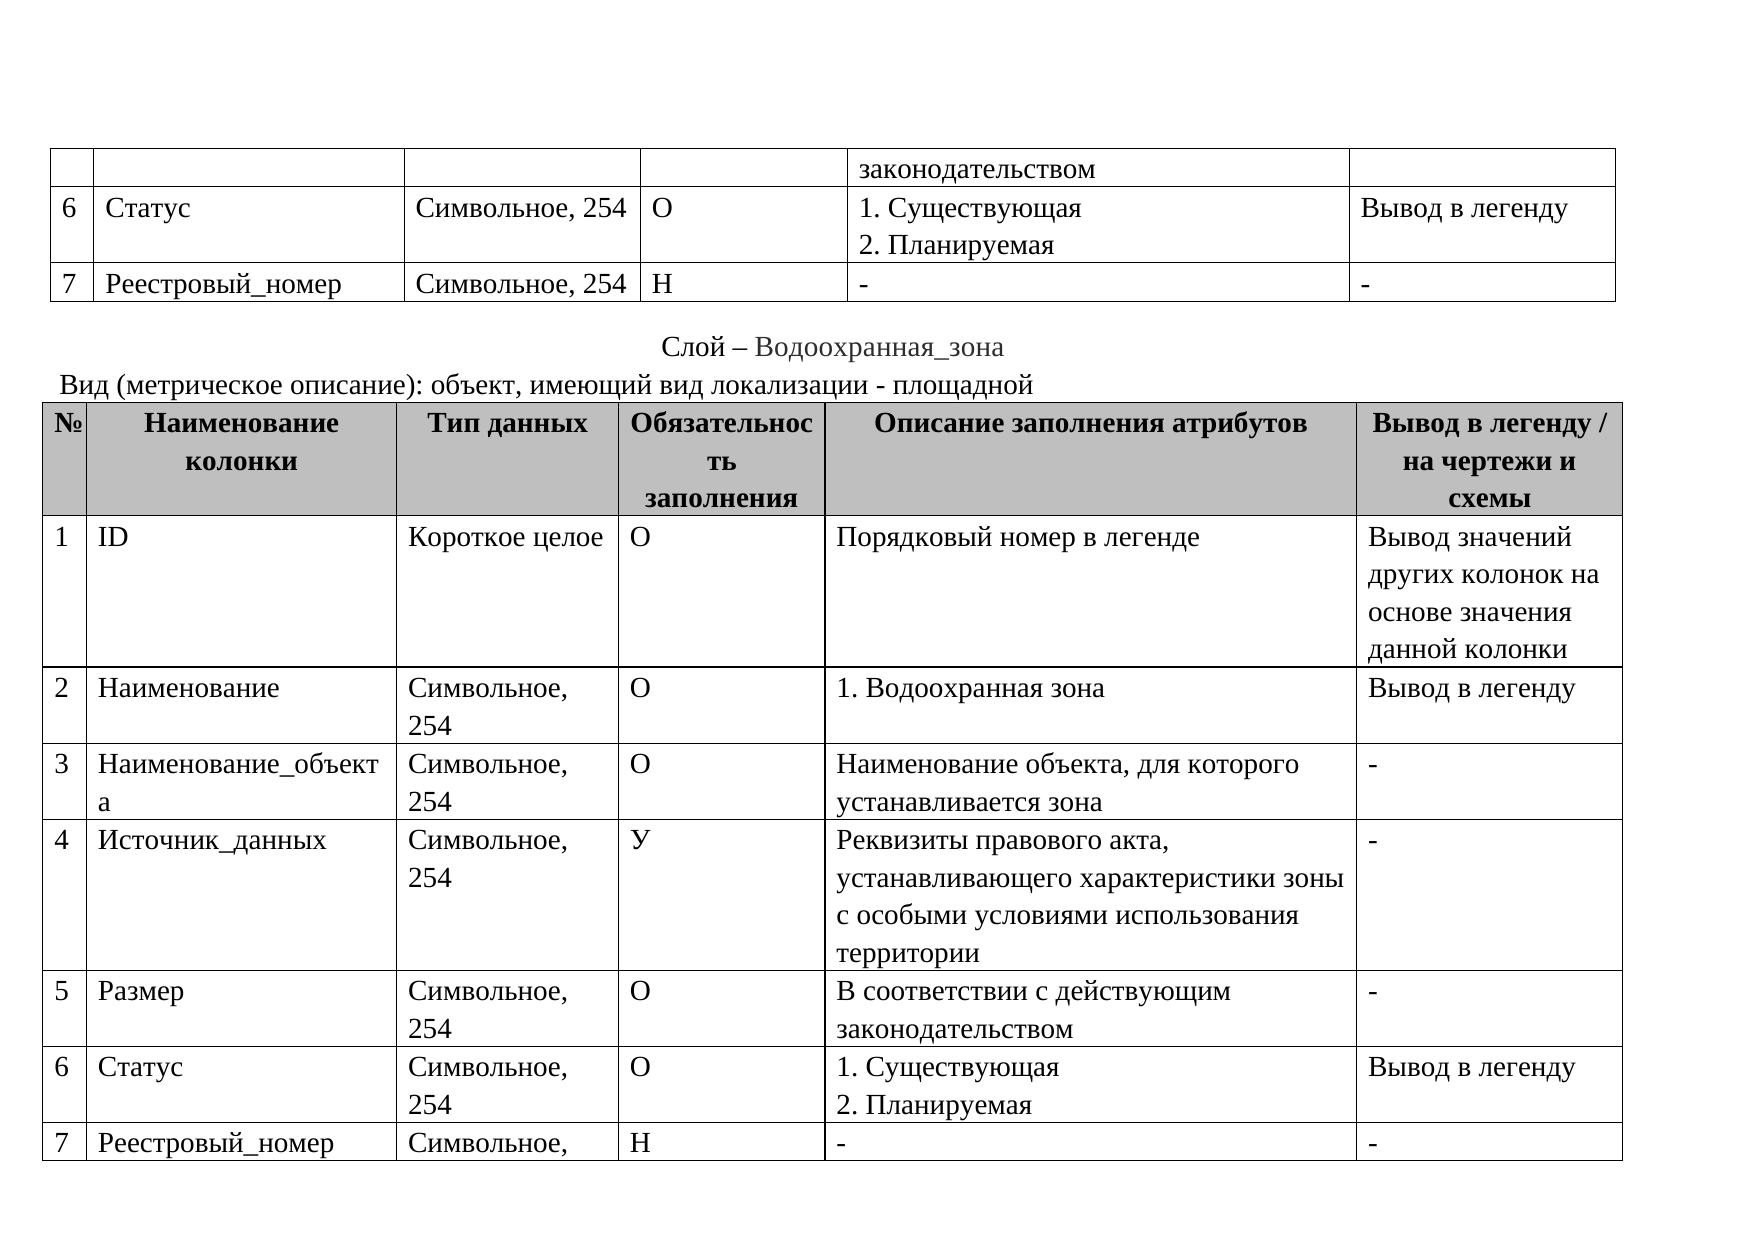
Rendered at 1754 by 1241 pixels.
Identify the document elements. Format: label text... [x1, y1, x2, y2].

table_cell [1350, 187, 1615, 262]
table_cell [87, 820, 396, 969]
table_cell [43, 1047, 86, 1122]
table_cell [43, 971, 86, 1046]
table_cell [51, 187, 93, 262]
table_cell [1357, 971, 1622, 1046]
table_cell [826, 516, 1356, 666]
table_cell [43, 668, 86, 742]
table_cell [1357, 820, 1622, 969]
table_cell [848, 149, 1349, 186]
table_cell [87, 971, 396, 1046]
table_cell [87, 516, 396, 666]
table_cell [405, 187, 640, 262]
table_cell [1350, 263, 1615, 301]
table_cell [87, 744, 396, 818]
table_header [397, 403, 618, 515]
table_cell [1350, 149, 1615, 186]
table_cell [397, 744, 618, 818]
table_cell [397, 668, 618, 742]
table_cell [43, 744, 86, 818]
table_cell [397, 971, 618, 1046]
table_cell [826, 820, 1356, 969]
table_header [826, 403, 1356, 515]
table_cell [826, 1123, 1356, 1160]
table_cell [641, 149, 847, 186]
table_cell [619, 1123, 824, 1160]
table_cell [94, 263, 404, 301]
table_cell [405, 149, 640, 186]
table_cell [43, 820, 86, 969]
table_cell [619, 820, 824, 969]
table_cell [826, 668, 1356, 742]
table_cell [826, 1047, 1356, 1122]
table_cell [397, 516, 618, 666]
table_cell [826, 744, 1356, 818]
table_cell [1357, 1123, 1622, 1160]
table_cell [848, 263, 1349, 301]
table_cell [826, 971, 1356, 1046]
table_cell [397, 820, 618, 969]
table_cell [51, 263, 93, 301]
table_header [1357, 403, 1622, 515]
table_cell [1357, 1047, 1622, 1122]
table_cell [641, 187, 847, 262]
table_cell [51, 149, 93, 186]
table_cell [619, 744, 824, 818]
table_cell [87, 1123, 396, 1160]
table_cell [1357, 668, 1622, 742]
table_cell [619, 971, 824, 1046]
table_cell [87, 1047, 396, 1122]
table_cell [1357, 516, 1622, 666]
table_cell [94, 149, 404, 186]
text Слой – Водоохранная_зона [29, 327, 1636, 364]
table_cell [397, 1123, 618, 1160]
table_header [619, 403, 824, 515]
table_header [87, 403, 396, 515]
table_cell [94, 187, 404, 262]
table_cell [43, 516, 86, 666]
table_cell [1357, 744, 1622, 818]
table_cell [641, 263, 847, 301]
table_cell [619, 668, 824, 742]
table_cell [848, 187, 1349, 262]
text Вид (метрическое описание): объект, имеющий вид локализации - площадной [59, 364, 1636, 402]
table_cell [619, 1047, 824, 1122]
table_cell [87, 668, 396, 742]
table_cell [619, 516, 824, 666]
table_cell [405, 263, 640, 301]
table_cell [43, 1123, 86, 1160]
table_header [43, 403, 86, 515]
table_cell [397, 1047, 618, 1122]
